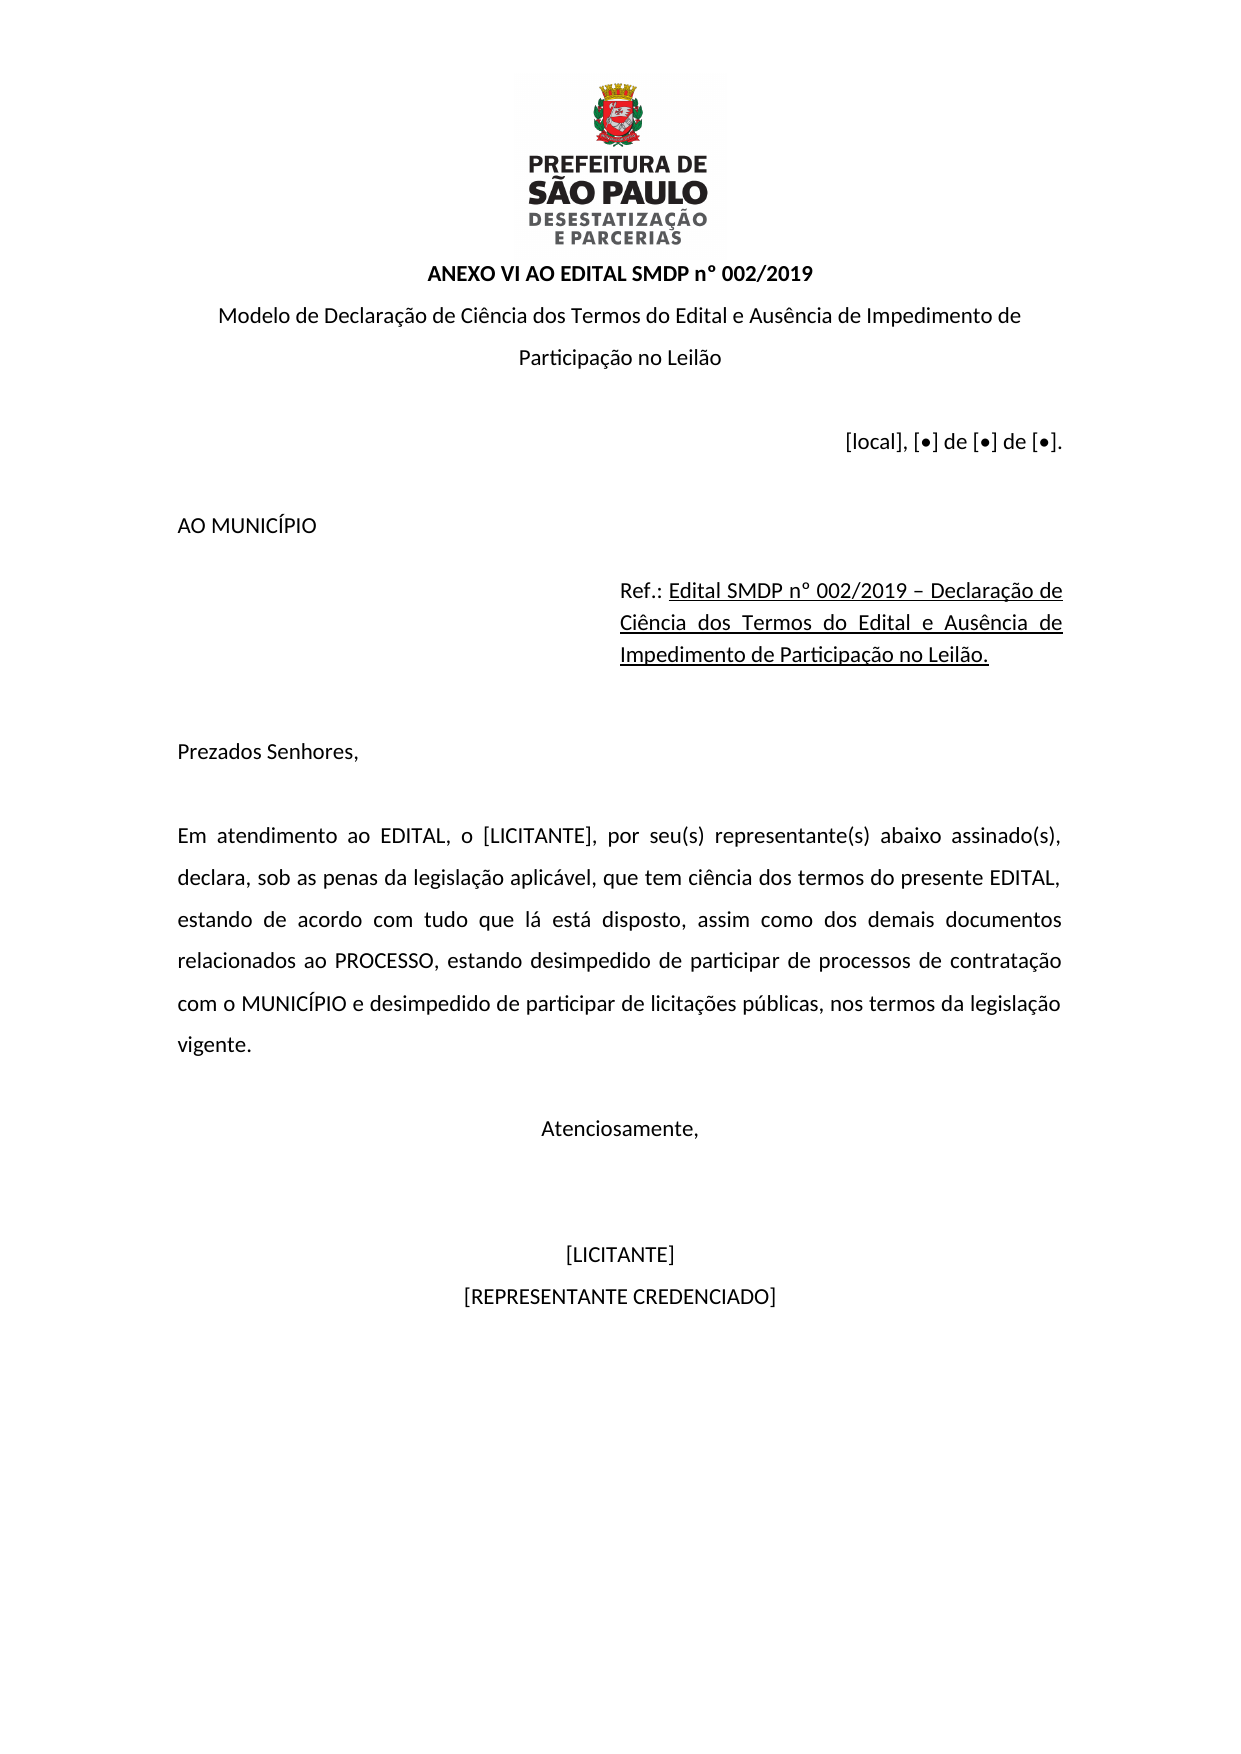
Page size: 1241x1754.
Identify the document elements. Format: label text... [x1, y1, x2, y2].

text Ref.: Edital SMDP nº 002/2019 – Declaração de Ciência dos Termos do Edital e Ausência de Impedimento de Participação no Leilão. [620, 634, 1063, 668]
text Modelo de Declaração de Ciência dos Termos do Edital e Ausência de Impedimento de Participação no Leilão [177, 302, 1063, 372]
text Prezados Senhores, [177, 737, 1063, 765]
text [REPRESENTANTE CREDENCIADO] [177, 1282, 1063, 1311]
picture [513, 73, 727, 260]
text AO MUNICÍPIO [177, 511, 1063, 539]
text Ref.: Edital SMDP nº 002/2019 – Declaração de Ciência dos Termos do Edital e Ausência de Impedimento de Participação no Leilão. [620, 576, 1063, 632]
text Atenciosamente, [177, 1114, 1063, 1143]
text [LICITANTE] [177, 1241, 1063, 1268]
text ANEXO VI AO EDITAL SMDP nº 002/2019 [177, 259, 1063, 288]
text [local], [•] de [•] de [•]. [177, 427, 1063, 456]
text Em atendimento ao EDITAL, o [LICITANTE], por seu(s) representante(s) abaixo assinado(s), declara, sob as penas da legislação aplicável, que tem ciência dos termos do presente EDITAL, estando de acordo com tudo que lá está disposto, assim como dos demais documentos relacionados ao PROCESSO, estando desimpedido de participar de processos de contratação com o MUNICÍPIO e desimpedido de participar de licitações públicas, nos termos da legislação vigente. [177, 821, 1063, 1059]
